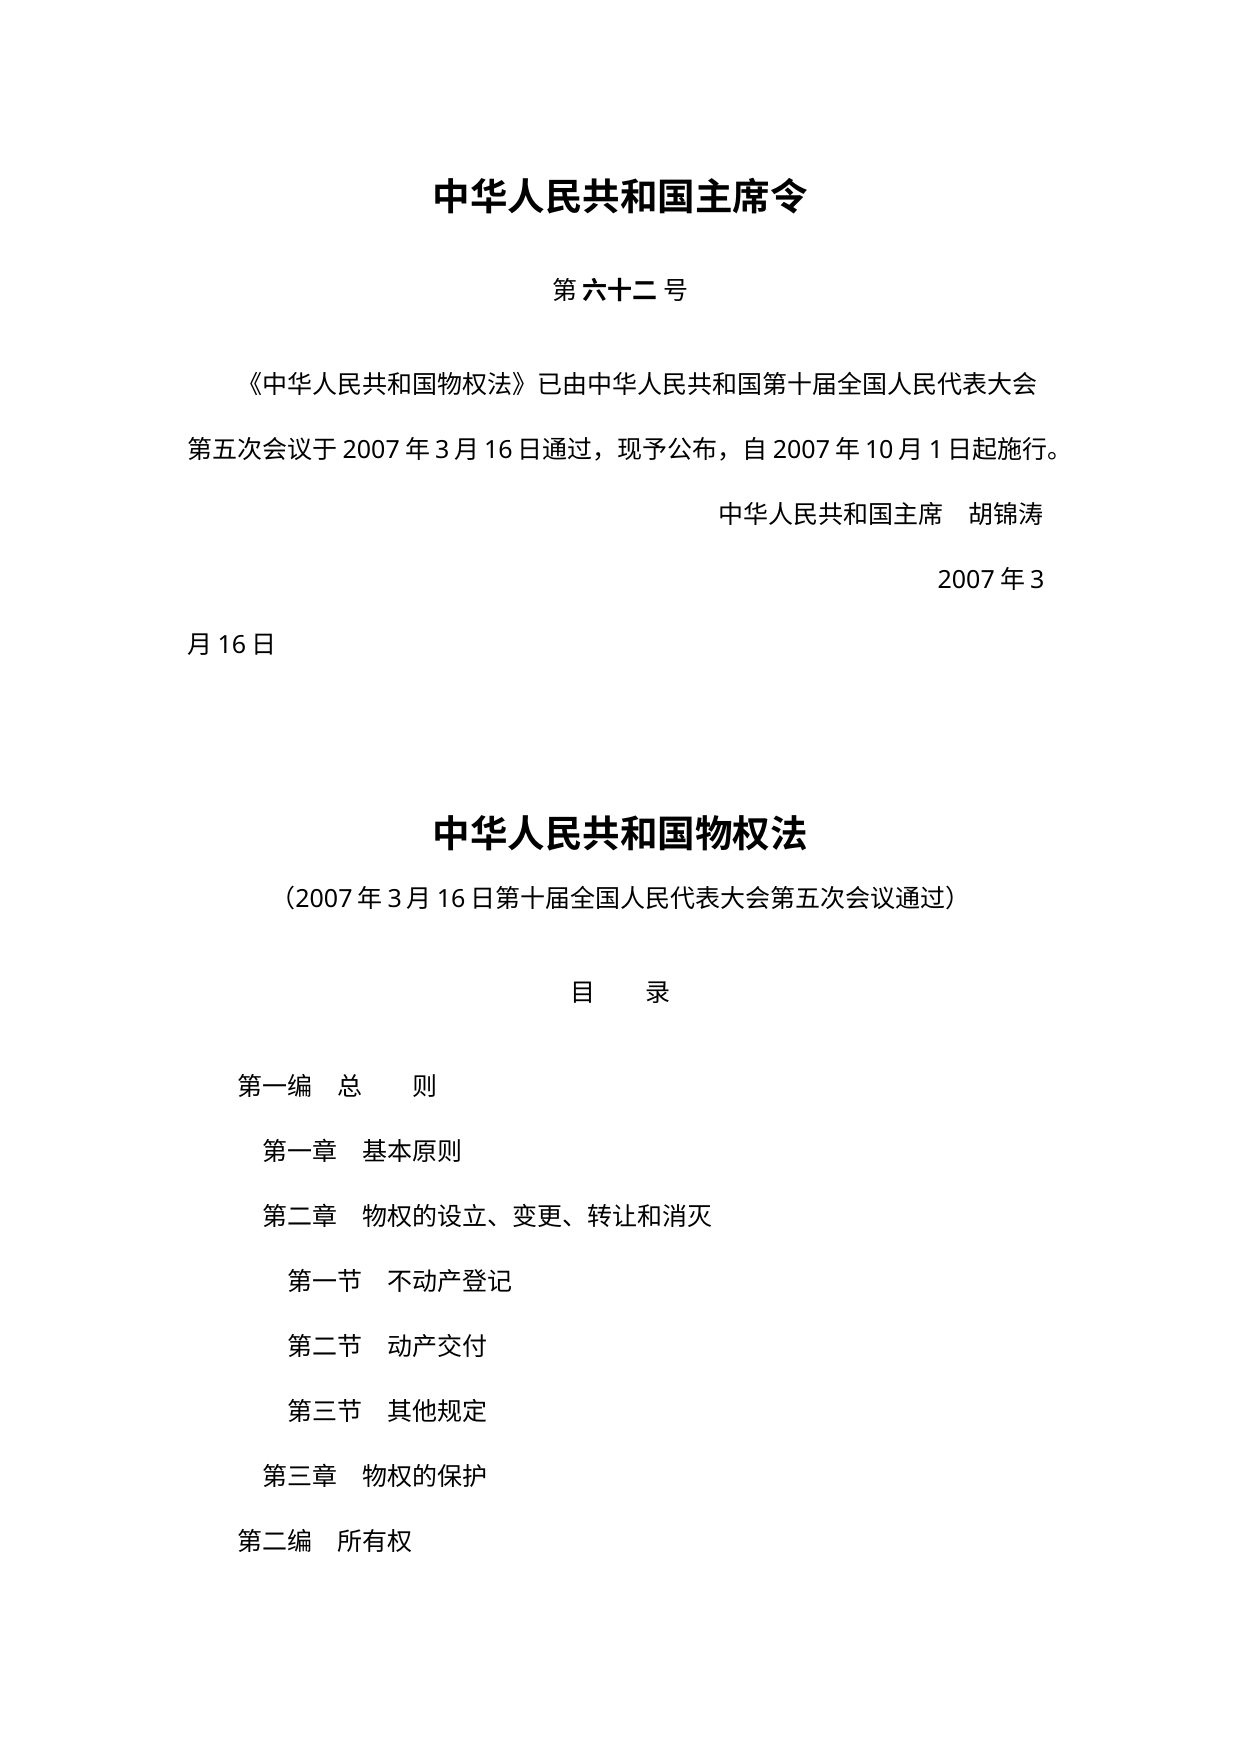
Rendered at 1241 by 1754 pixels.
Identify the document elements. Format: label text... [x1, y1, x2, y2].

text 《中华人民共和国物权法》已由中华人民共和国第十届全国人民代表大会第五次会议于2007年3月16日通过，现予公布，自2007年10月1日起施行。 中华人民共和国主席 胡锦涛 2007年3月16日 [187, 350, 1053, 675]
text 第 六十二 号 [187, 256, 1053, 321]
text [187, 1052, 1053, 1572]
text 中华人民共和国物权法 （2007年3月16日第十届全国人民代表大会第五次会议通过） [187, 799, 1053, 929]
text 目 录 [187, 958, 1053, 1023]
text 中华人民共和国主席令 [187, 162, 1053, 227]
